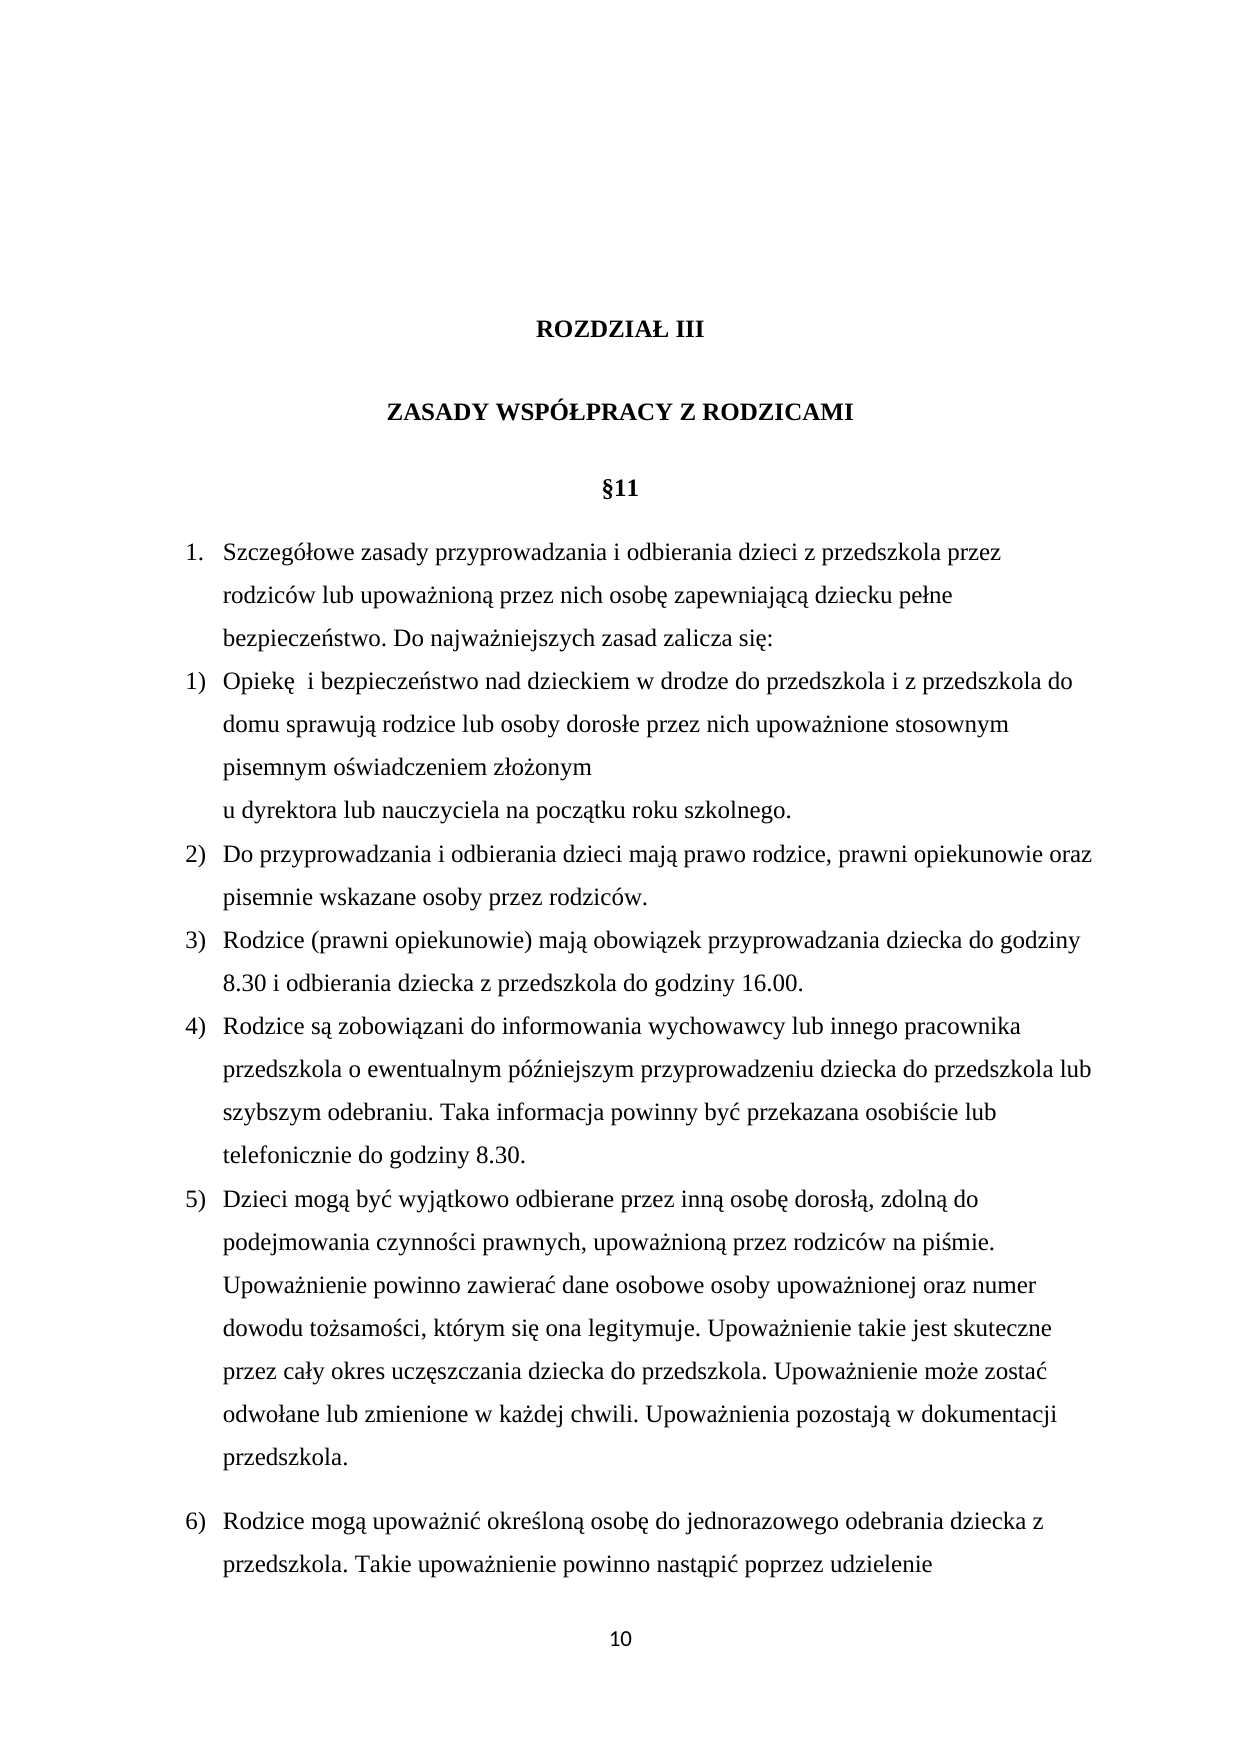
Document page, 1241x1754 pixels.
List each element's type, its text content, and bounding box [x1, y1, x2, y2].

list Do przyprowadzania i odbierania dzieci mają prawo rodzice, prawni opiekunowie oraz pisemnie wskazane osoby przez rodziców. [185, 839, 1093, 911]
text §11 [148, 473, 1093, 502]
list Opiekę i bezpieczeństwo nad dzieckiem w drodze do przedszkola i z przedszkola do domu sprawują rodzice lub osoby dorosłe przez nich upoważnione stosownym pisemnym oświadczeniem złożonym u dyrektora lub nauczyciela na początku roku szkolnego. [185, 666, 1093, 824]
list Dzieci mogą być wyjątkowo odbierane przez inną osobę dorosłą, zdolną do podejmowania czynności prawnych, upoważnioną przez rodziców na piśmie. Upoważnienie powinno zawierać dane osobowe osoby upoważnionej oraz numer dowodu tożsamości, którym się ona legitymuje. Upoważnienie takie jest skuteczne przez cały okres uczęszczania dziecka do przedszkola. Upoważnienie może zostać odwołane lub zmienione w każdej chwili. Upoważnienia pozostają w dokumentacji przedszkola. [185, 1184, 1093, 1471]
subtitle ROZDZIAŁ III [148, 314, 1093, 342]
list Rodzice (prawni opiekunowie) mają obowiązek przyprowadzania dziecka do godziny 8.30 i odbierania dziecka z przedszkola do godziny 16.00. [185, 925, 1093, 997]
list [185, 1506, 1093, 1578]
list Rodzice są zobowiązani do informowania wychowawcy lub innego pracownika przedszkola o ewentualnym późniejszym przyprowadzeniu dziecka do przedszkola lub szybszym odebraniu. Taka informacja powinny być przekazana osobiście lub telefonicznie do godziny 8.30. [185, 1011, 1093, 1169]
subtitle ZASADY WSPÓŁPRACY Z RODZICAMI [148, 397, 1093, 425]
list Szczegółowe zasady przyprowadzania i odbierania dzieci z przedszkola przez rodziców lub upoważnioną przez nich osobę zapewniającą dziecku pełne bezpieczeństwo. Do najważniejszych zasad zalicza się: [185, 537, 1093, 652]
